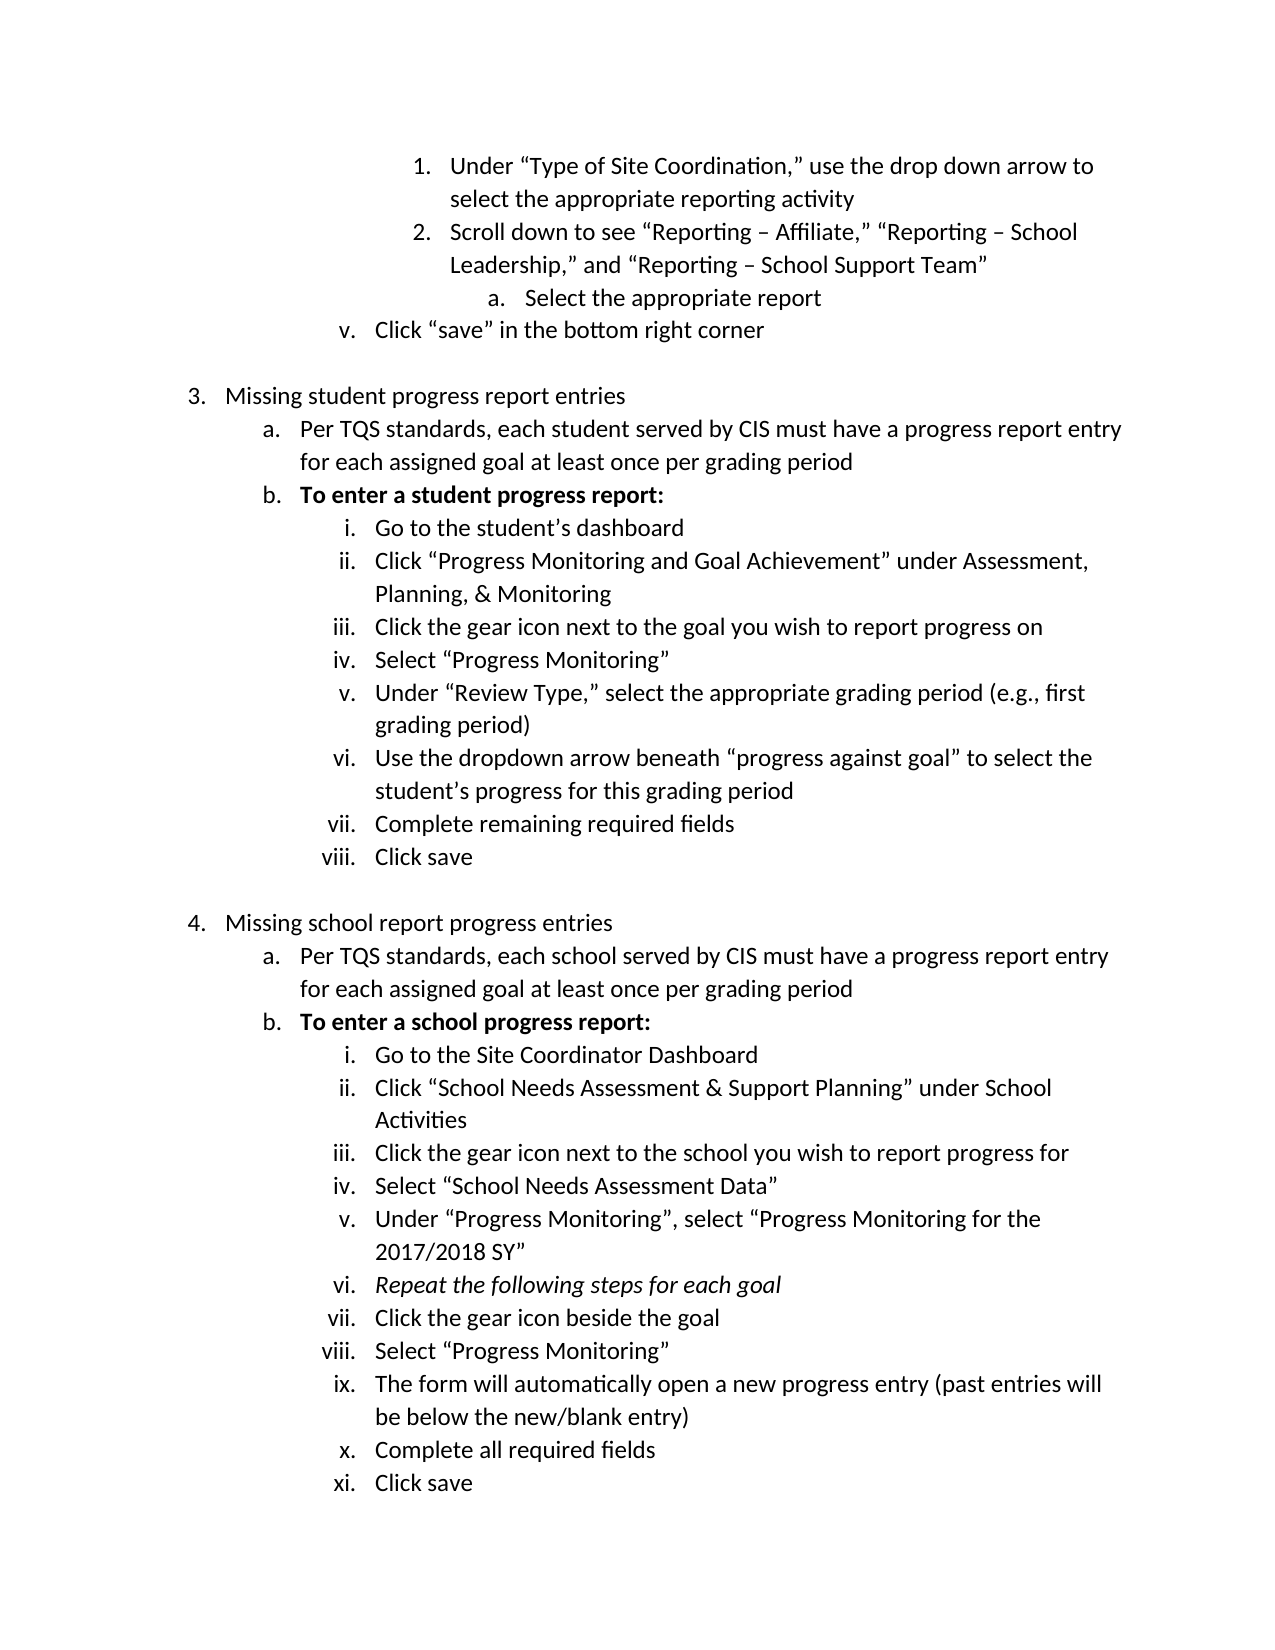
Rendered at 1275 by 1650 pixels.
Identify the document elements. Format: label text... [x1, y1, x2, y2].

list Select “School Needs Assessment Data” [356, 1170, 1125, 1201]
list Scroll down to see “Reporting – Affiliate,” “Reporting – School Leadership,” and “Reporting – School Support Team” [412, 216, 1125, 279]
list Click “save” in the bottom right corner [356, 314, 1125, 345]
list Go to the student’s dashboard [356, 512, 1125, 543]
list Select “Progress Monitoring” [356, 1335, 1125, 1366]
list Select the appropriate report [487, 282, 1125, 312]
list Click save [356, 1467, 1125, 1497]
list Under “Type of Site Coordination,” use the drop down arrow to select the appropriate reporting activity [412, 150, 1125, 213]
list Complete all required fields [356, 1434, 1125, 1464]
list To enter a school progress report: [262, 1006, 1125, 1036]
list Under “Review Type,” select the appropriate grading period (e.g., first grading period) [356, 677, 1125, 740]
list Select “Progress Monitoring” [356, 644, 1125, 674]
list Click “School Needs Assessment & Support Planning” under School Activities [356, 1072, 1125, 1135]
list Under “Progress Monitoring”, select “Progress Monitoring for the 2017/2018 SY” [356, 1203, 1125, 1267]
list Missing student progress report entries [187, 380, 1125, 411]
list Per TQS standards, each school served by CIS must have a progress report entry for each assigned goal at least once per grading period [262, 940, 1125, 1003]
list Per TQS standards, each student served by CIS must have a progress report entry for each assigned goal at least once per grading period [262, 413, 1125, 477]
list Click the gear icon next to the school you wish to report progress for [356, 1137, 1125, 1168]
list The form will automatically open a new progress entry (past entries will be below the new/blank entry) [356, 1368, 1125, 1431]
list Click save [356, 841, 1125, 872]
list Use the dropdown arrow beneath “progress against goal” to select the student’s progress for this grading period [356, 742, 1125, 806]
list Repeat the following steps for each goal [356, 1269, 1125, 1300]
list To enter a student progress report: [262, 479, 1125, 510]
list Click the gear icon beside the goal [356, 1302, 1125, 1333]
list Go to the Site Coordinator Dashboard [356, 1039, 1125, 1069]
list Missing school report progress entries [187, 907, 1125, 938]
list Click the gear icon next to the goal you wish to report progress on [356, 611, 1125, 641]
list Click “Progress Monitoring and Goal Achievement” under Assessment, Planning, & Monitoring [356, 545, 1125, 608]
list Complete remaining required fields [356, 808, 1125, 839]
